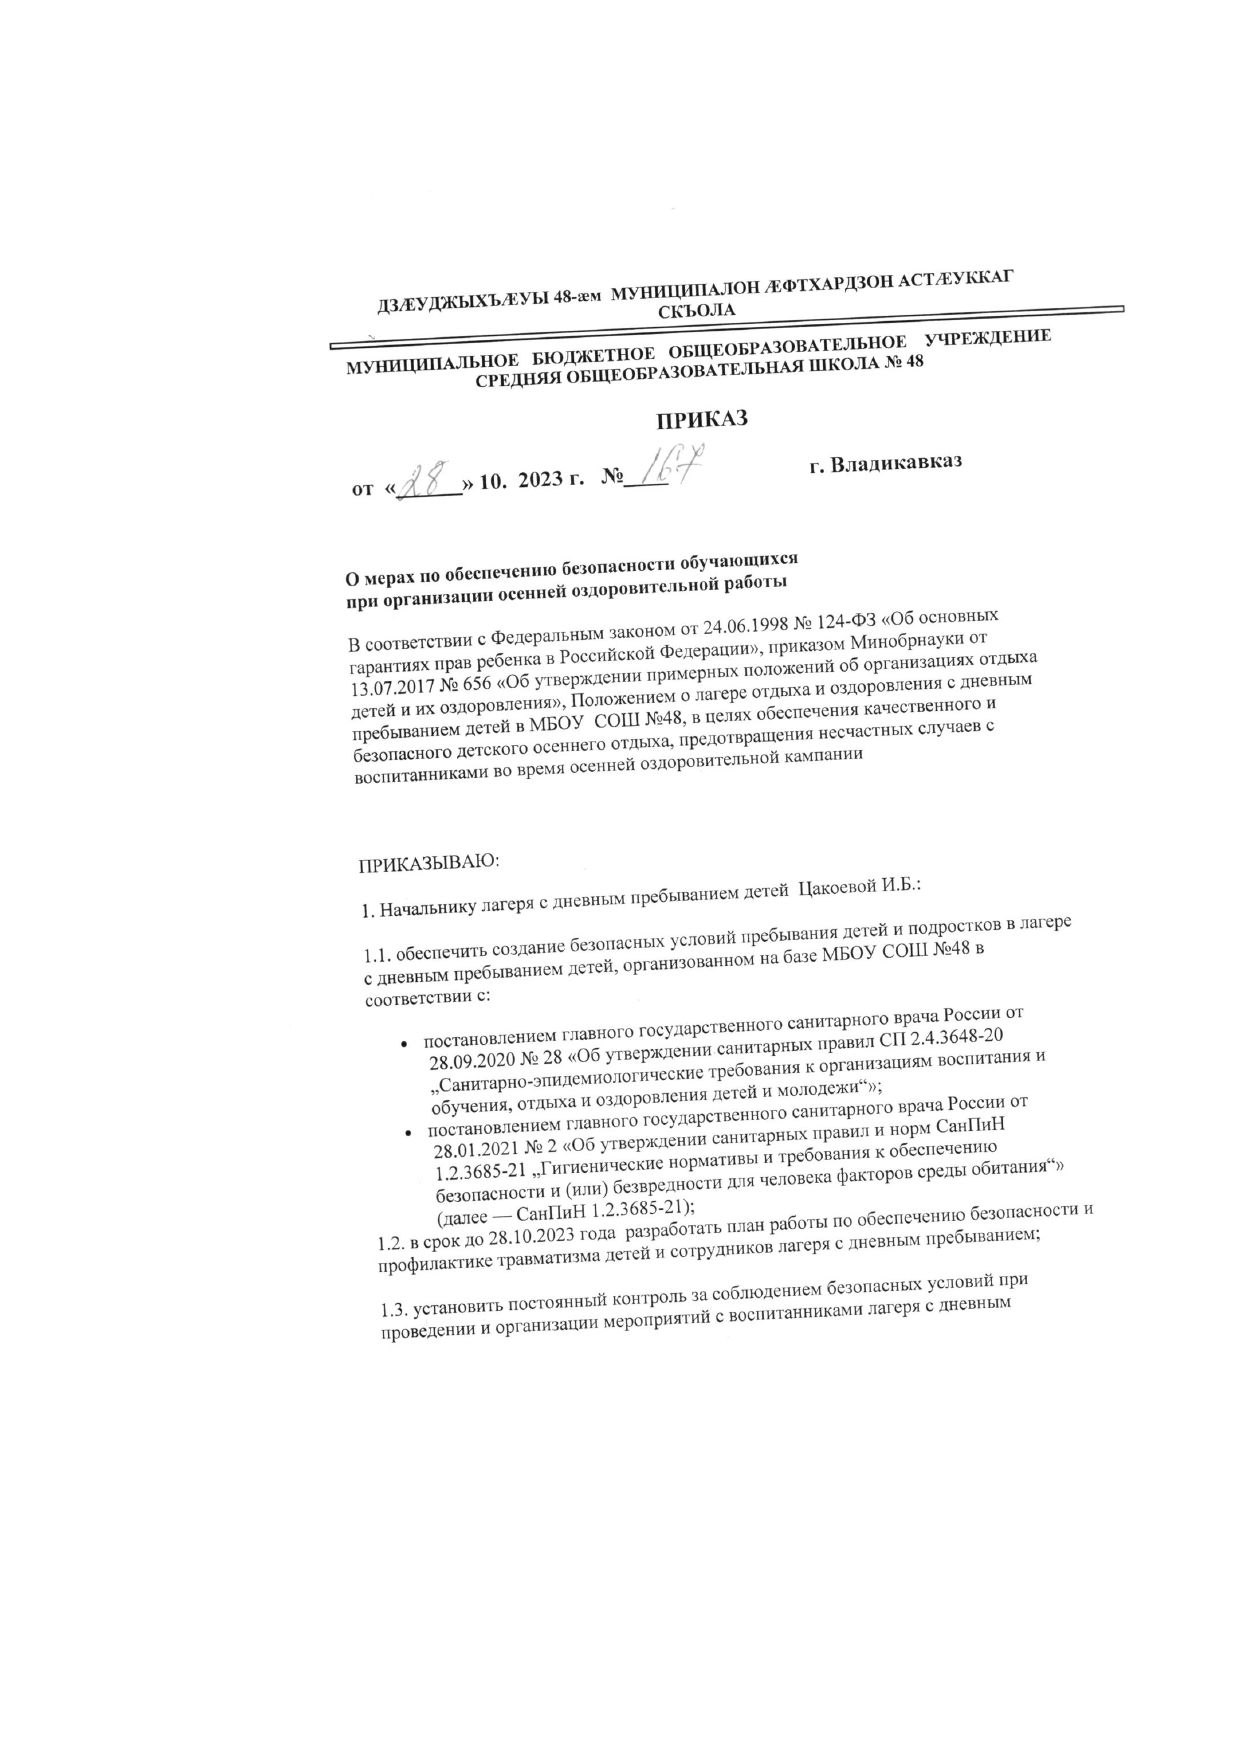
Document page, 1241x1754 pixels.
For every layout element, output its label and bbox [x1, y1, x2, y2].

picture [177, 118, 1151, 1458]
